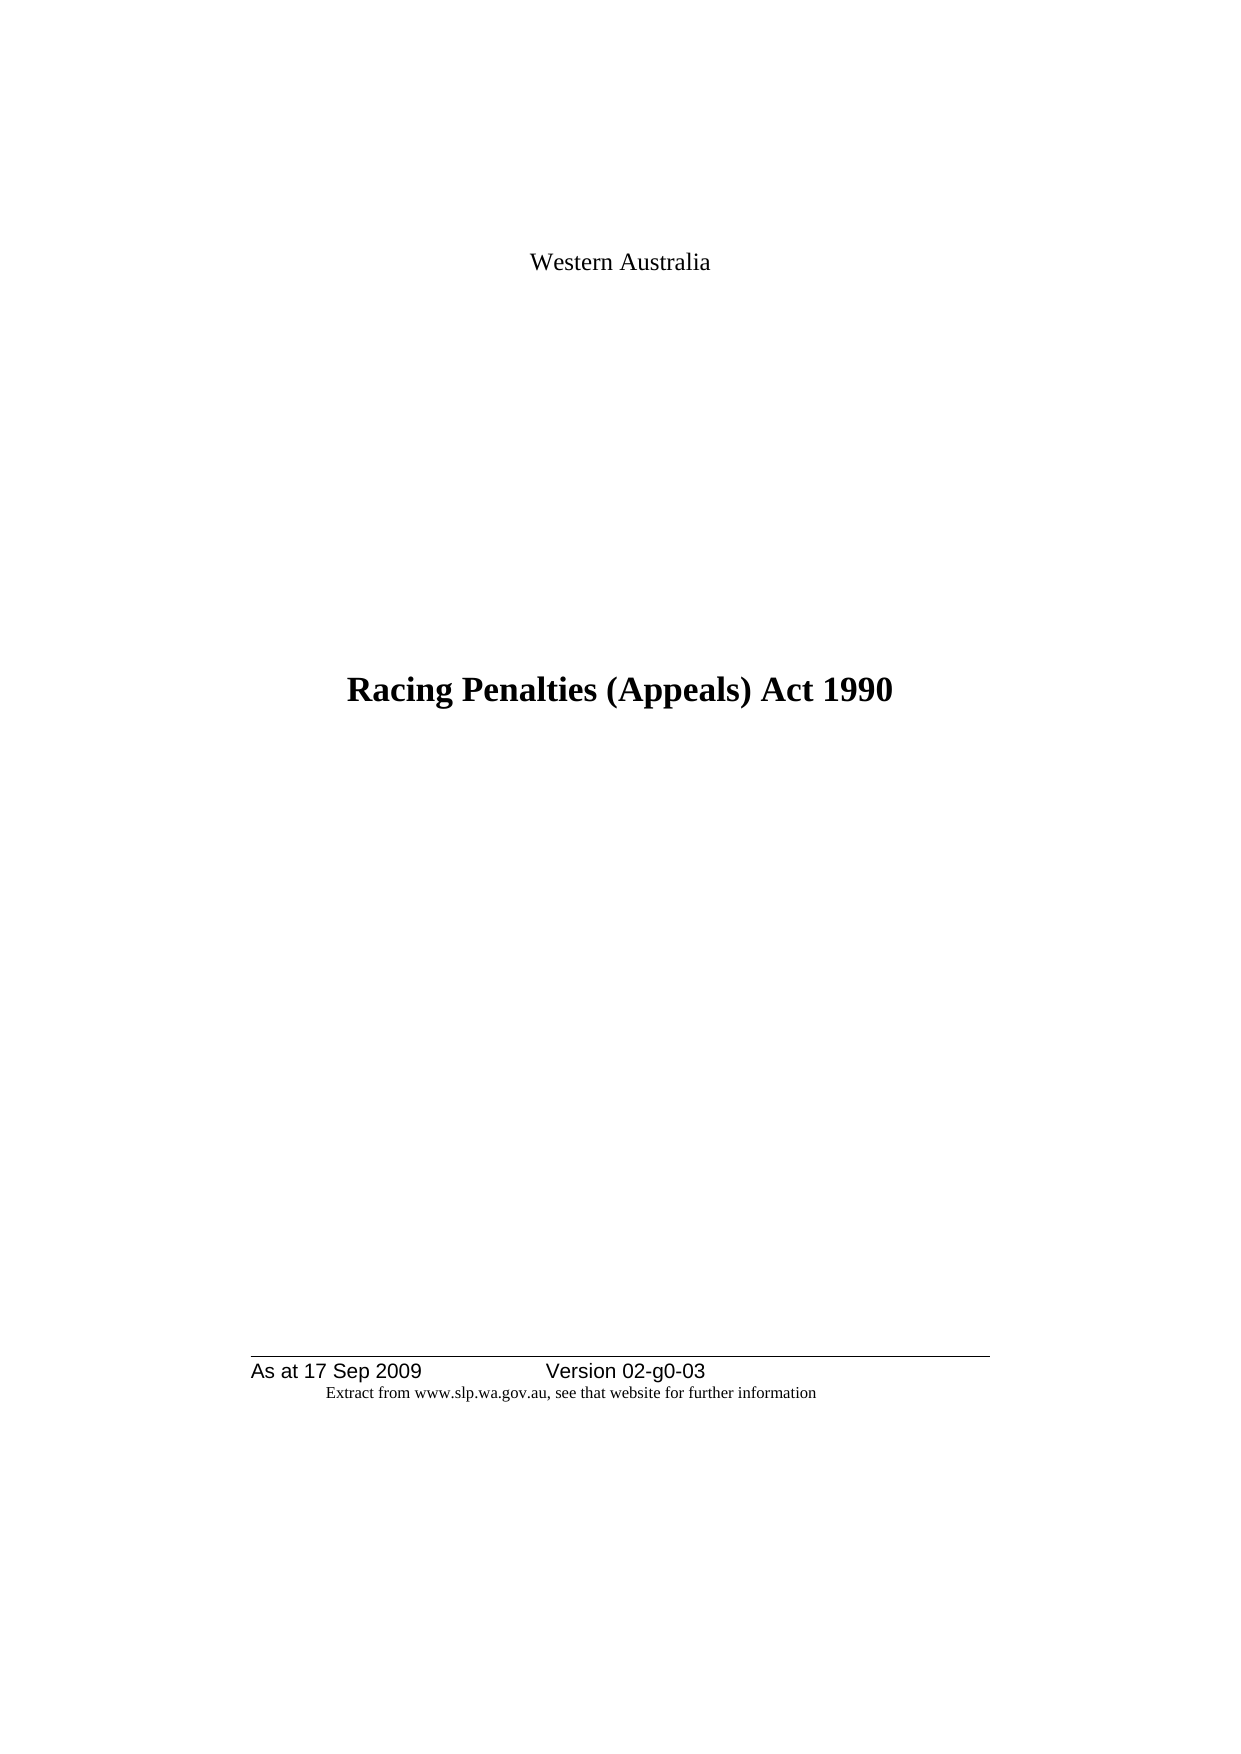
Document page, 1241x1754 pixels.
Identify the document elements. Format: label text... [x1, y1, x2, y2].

text Western Australia [251, 247, 990, 276]
text Racing Penalties (Appeals) Act 1990 [251, 668, 990, 709]
